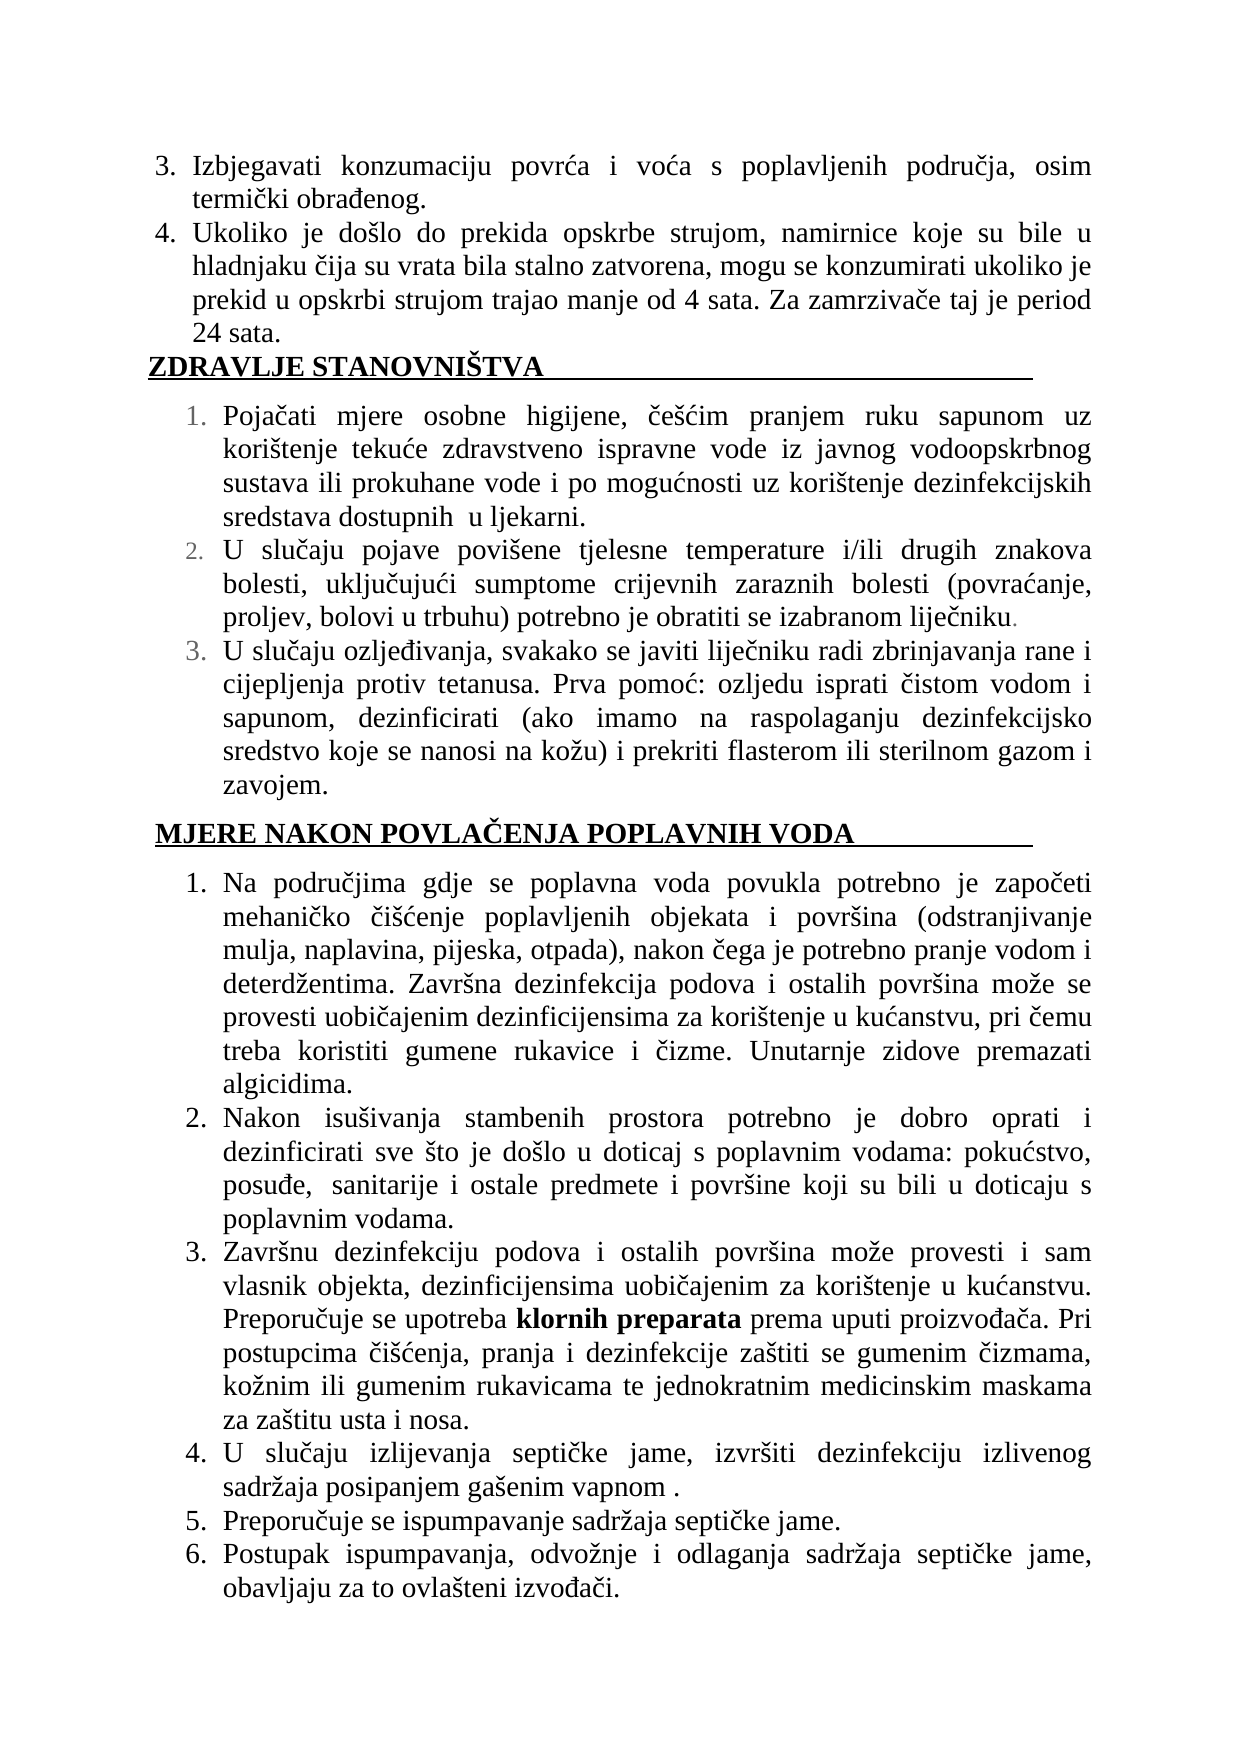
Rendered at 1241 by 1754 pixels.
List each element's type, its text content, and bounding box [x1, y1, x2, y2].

list Pojačati mjere osobne higijene, češćim pranjem ruku sapunom uz korištenje tekuće zdravstveno ispravne vode iz javnog vodoopskrbnog sustava ili prokuhane vode i po mogućnosti uz korištenje dezinfekcijskih sredstava dostupnih u ljekarni. [185, 398, 1093, 532]
list Završnu dezinfekciju podova i ostalih površina može provesti i sam vlasnik objekta, dezinficijensima uobičajenim za korištenje u kućanstvu. Preporučuje se upotreba klornih preparata prema uputi proizvođača. Pri postupcima čišćenja, pranja i dezinfekcije zaštiti se gumenim čizmama, kožnim ili gumenim rukavicama te jednokratnim medicinskim maskama za zaštitu usta i nosa. [185, 1234, 1093, 1436]
list Ukoliko je došlo do prekida opskrbe strujom, namirnice koje su bile u hladnjaku čija su vrata bila stalno zatvorena, mogu se konzumirati ukoliko je prekid u opskrbi strujom trajao manje od 4 sata. Za zamrzivače taj je period 24 sata. [154, 215, 1093, 349]
list Izbjegavati konzumaciju povrća i voća s poplavljenih područja, osim termički obrađenog. [154, 148, 1093, 215]
text ZDRAVLJE STANOVNIŠTVA [148, 349, 1093, 382]
list Postupak ispumpavanja, odvožnje i odlaganja sadržaja septičke jame, obavljaju za to ovlašteni izvođači. [185, 1536, 1093, 1603]
text MJERE NAKON POVLAČENJA POPLAVNIH VODA [148, 816, 1093, 850]
list Nakon isušivanja stambenih prostora potrebno je dobro oprati i dezinficirati sve što je došlo u doticaj s poplavnim vodama: pokućstvo, posuđe, sanitarije i ostale predmete i površine koji su bili u doticaju s poplavnim vodama. [185, 1100, 1093, 1234]
list Na područjima gdje se poplavna voda povukla potrebno je započeti mehaničko čišćenje poplavljenih objekata i površina (odstranjivanje mulja, naplavina, pijeska, otpada), nakon čega je potrebno pranje vodom i deterdžentima. Završna dezinfekcija podova i ostalih površina može se provesti uobičajenim dezinficijensima za korištenje u kućanstvu, pri čemu treba koristiti gumene rukavice i čizme. Unutarnje zidove premazati algicidima. [185, 865, 1093, 1100]
list U slučaju ozljeđivanja, svakako se javiti liječniku radi zbrinjavanja rane i cijepljenja protiv tetanusa. Prva pomoć: ozljedu isprati čistom vodom i sapunom, dezinficirati (ako imamo na raspolaganju dezinfekcijsko sredstvo koje se nanosi na kožu) i prekriti flasterom ili sterilnom gazom i zavojem. [185, 633, 1093, 801]
list Preporučuje se ispumpavanje sadržaja septičke jame. [185, 1503, 1093, 1536]
list U slučaju izlijevanja septičke jame, izvršiti dezinfekciju izlivenog sadržaja posipanjem gašenim vapnom . [185, 1436, 1093, 1503]
list U slučaju pojave povišene tjelesne temperature i/ili drugih znakova bolesti, uključujući sumptome crijevnih zaraznih bolesti (povraćanje, proljev, bolovi u trbuhu) potrebno je obratiti se izabranom liječniku. [185, 532, 1093, 633]
